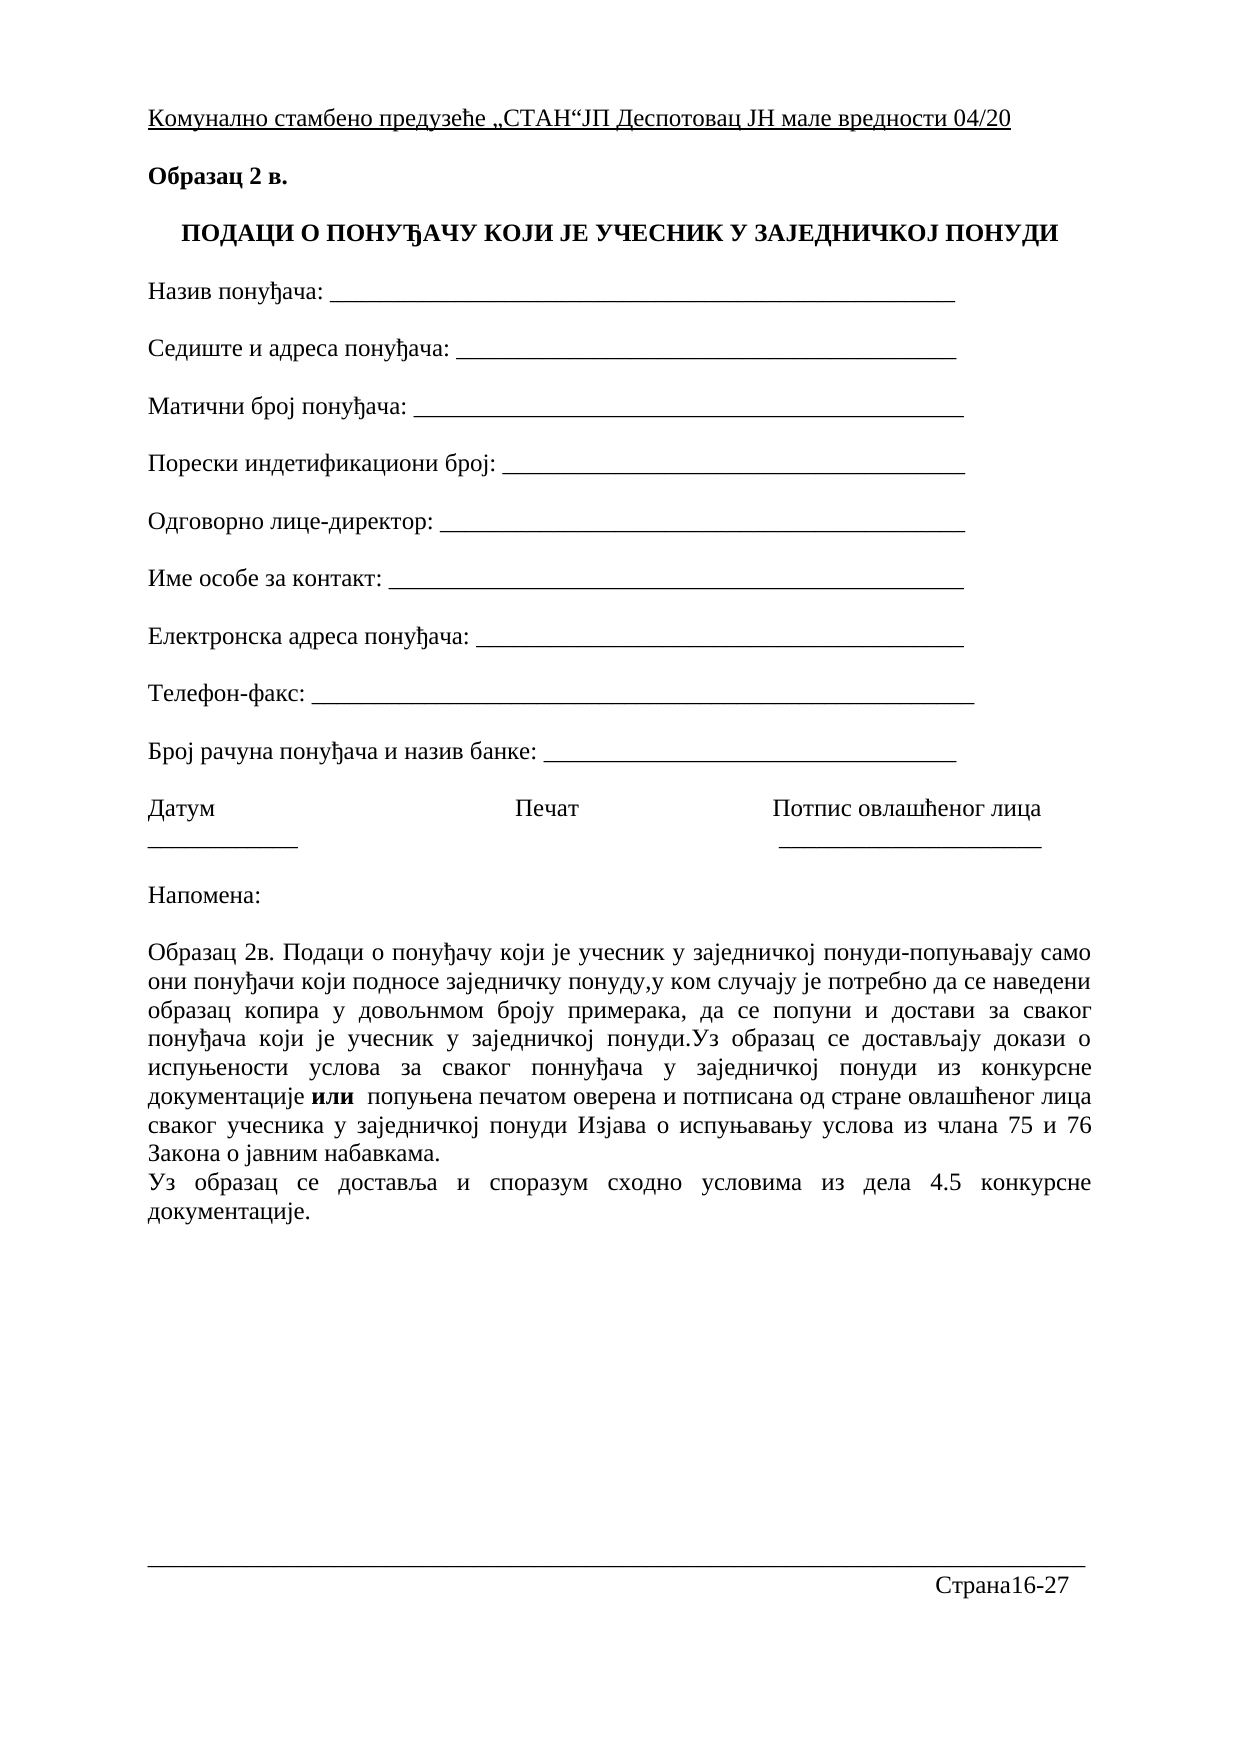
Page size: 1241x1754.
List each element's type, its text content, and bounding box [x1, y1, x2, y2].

text ____________ _____________________ [148, 822, 1093, 851]
text Седиште и адреса понуђача: ________________________________________ [148, 333, 1093, 362]
text Датум Печат Потпис овлашћеног лица [148, 793, 1093, 822]
text Телефон-факс: _____________________________________________________ [148, 678, 1093, 707]
text ПОДАЦИ О ПОНУЂАЧУ КОЈИ ЈЕ УЧЕСНИК У ЗАЈЕДНИЧКОЈ ПОНУДИ [148, 218, 1093, 247]
text Електронска адреса понуђача: _______________________________________ [148, 621, 1093, 650]
text Образац 2в. Подаци о понуђачу који је учесник у заједничкој понуди-попуњавају само они понуђачи који подносе заједничку понуду,у ком случају је потребно да се наведени образац копира у довољнмом броју примерака, да се попуни и достави за сваког понуђача који је учесник у заједничкој понуди.Уз образац се достављају докази о испуњености услова за сваког поннуђача у заједничкој понуди из конкурсне документације или попуњена печатом оверена и потписана од стране овлашћеног лица сваког учесника у заједничкој понуди Изјава о испуњавању услова из члана 75 и 76 Закона о јавним набавкама. [148, 937, 1093, 1167]
text Одговорно лице-директор: __________________________________________ [148, 506, 1093, 535]
text Образац 2 в. [148, 161, 1093, 190]
text ___________________________________________________________________________ [148, 1541, 1093, 1570]
text Број рачуна понуђача и назив банке: _________________________________ [148, 736, 1093, 765]
text Напомена: [148, 880, 1093, 908]
text Комунално стамбено предузеће „СТАН“ЈП Деспотовац ЈН мале вредности 04/20 [148, 103, 1093, 132]
text Порески индетификациони број: _____________________________________ [148, 448, 1093, 477]
text Уз образац се доставља и споразум сходно условима из дела 4.5 конкурсне документације. [148, 1167, 1093, 1225]
text Назив понуђача: __________________________________________________ [148, 276, 1093, 305]
text Име особе за контакт: ______________________________________________ [148, 563, 1093, 592]
text Матични број понуђача: ____________________________________________ [148, 391, 1093, 420]
text Страна16-27 [148, 1570, 1093, 1598]
